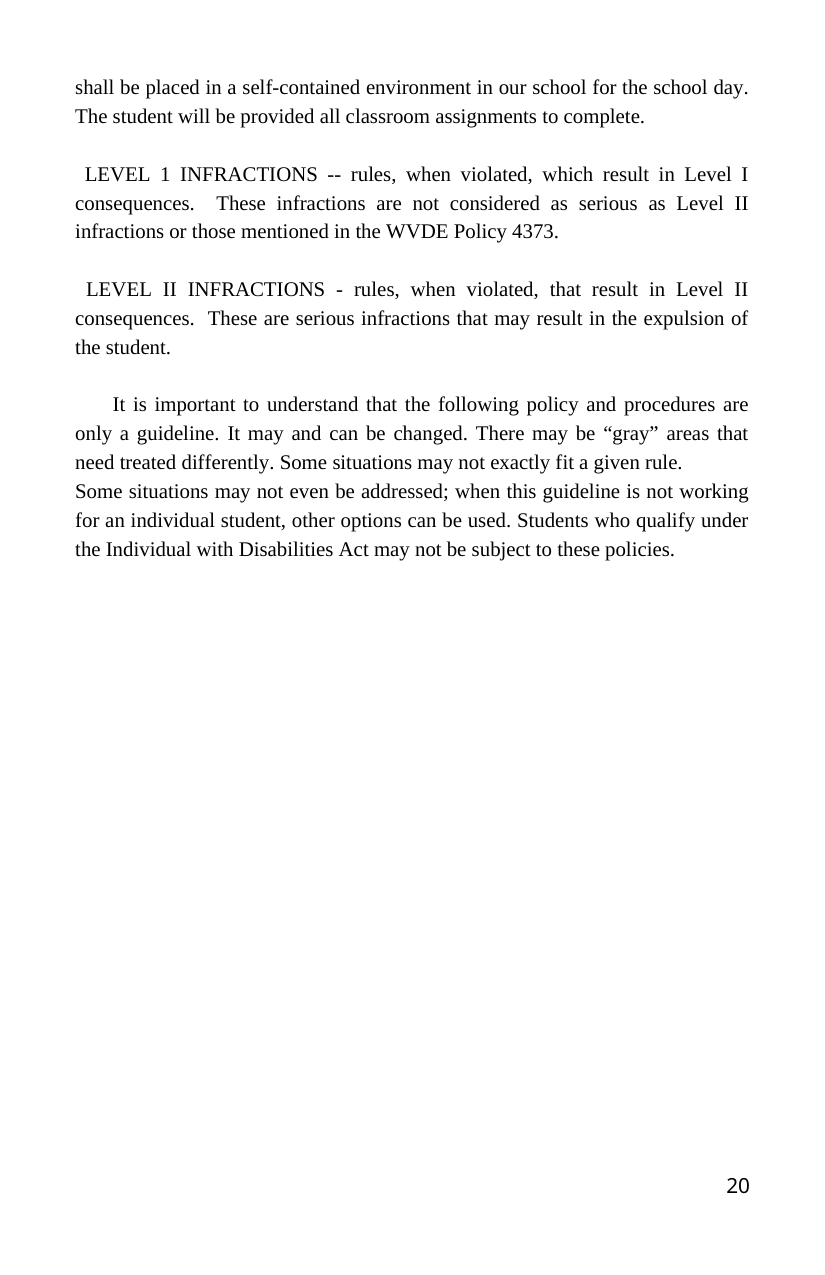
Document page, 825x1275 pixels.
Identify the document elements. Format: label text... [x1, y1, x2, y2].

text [75, 75, 750, 128]
text LEVEL 1 INFRACTIONS -- rules, when violated, which result in Level I consequences. These infractions are not considered as serious as Level II infractions or those mentioned in the WVDE Policy 4373. [75, 162, 750, 243]
text LEVEL II INFRACTIONS - rules, when violated, that result in Level II consequences. These are serious infractions that may result in the expulsion of the student. [75, 277, 750, 359]
text Some situations may not even be addressed; when this guideline is not working for an individual student, other options can be used. Students who qualify under the Individual with Disabilities Act may not be subject to these policies. [75, 479, 750, 561]
text It is important to understand that the following policy and procedures are only a guideline. It may and can be changed. There may be “gray” areas that need treated differently. Some situations may not exactly fit a given rule. [75, 392, 750, 474]
